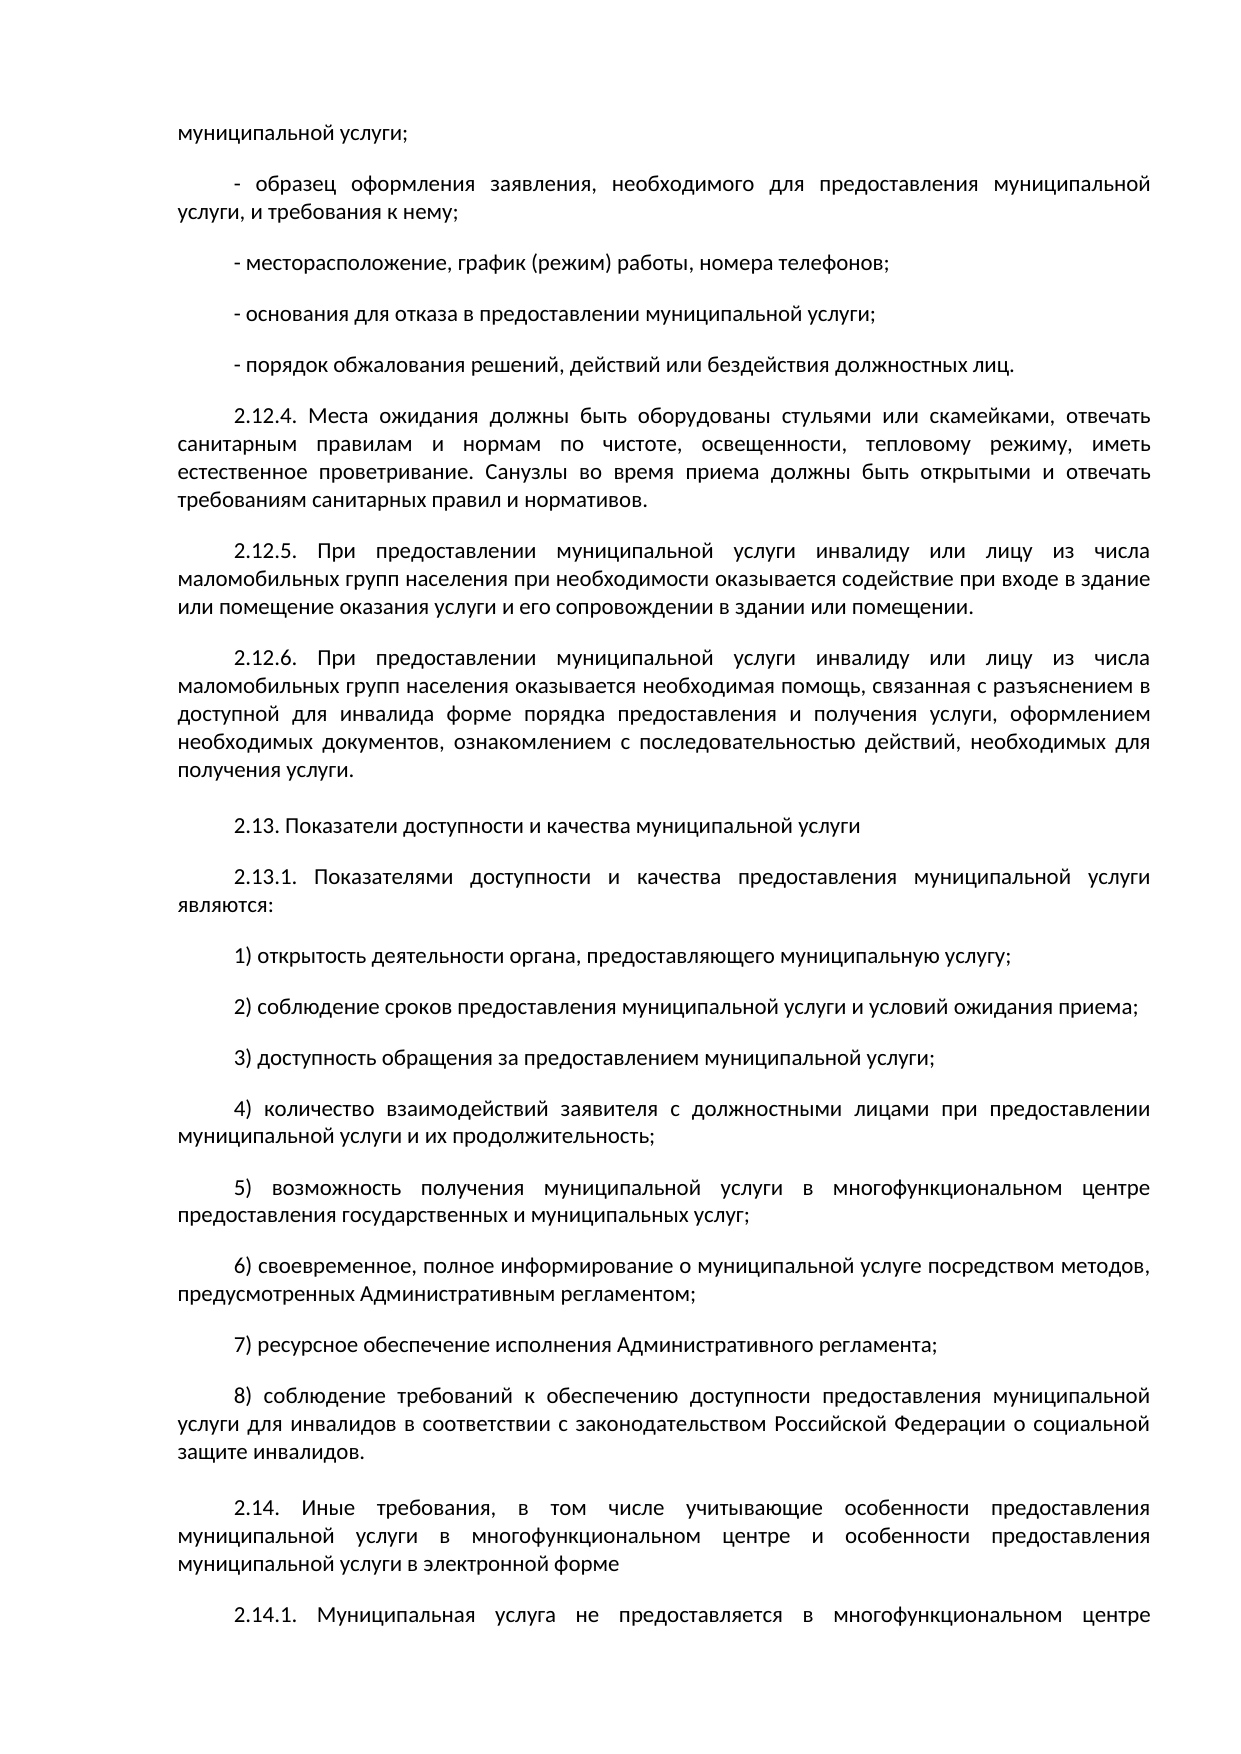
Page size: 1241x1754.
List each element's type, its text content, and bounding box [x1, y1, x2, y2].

text 2.12.5. При предоставлении муниципальной услуги инвалиду или лицу из числа маломобильных групп населения при необходимости оказывается содействие при входе в здание или помещение оказания услуги и его сопровождении в здании или помещении. [177, 536, 1152, 620]
text - месторасположение, график (режим) работы, номера телефонов; [177, 248, 1152, 276]
text 6) своевременное, полное информирование о муниципальной услуге посредством методов, предусмотренных Административным регламентом; [177, 1252, 1152, 1308]
text 3) доступность обращения за предоставлением муниципальной услуги; [177, 1043, 1152, 1071]
text 2.12.4. Места ожидания должны быть оборудованы стульями или скамейками, отвечать санитарным правилам и нормам по чистоте, освещенности, тепловому режиму, иметь естественное проветривание. Санузлы во время приема должны быть открытыми и отвечать требованиям санитарных правил и нормативов. [177, 401, 1152, 513]
text 4) количество взаимодействий заявителя с должностными лицами при предоставлении муниципальной услуги и их продолжительность; [177, 1094, 1152, 1150]
text 2.13.1. Показателями доступности и качества предоставления муниципальной услуги являются: [177, 862, 1152, 918]
text 1) открытость деятельности органа, предоставляющего муниципальную услугу; [177, 941, 1152, 969]
text 2) соблюдение сроков предоставления муниципальной услуги и условий ожидания приема; [177, 992, 1152, 1020]
text - порядок обжалования решений, действий или бездействия должностных лиц. [177, 350, 1152, 378]
text 2.13. Показатели доступности и качества муниципальной услуги [177, 811, 1152, 839]
text - основания для отказа в предоставлении муниципальной услуги; [177, 299, 1152, 327]
text 5) возможность получения муниципальной услуги в многофункциональном центре предоставления государственных и муниципальных услуг; [177, 1173, 1152, 1229]
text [177, 1601, 1152, 1628]
text 2.14. Иные требования, в том числе учитывающие особенности предоставления муниципальной услуги в многофункциональном центре и особенности предоставления муниципальной услуги в электронной форме [177, 1493, 1152, 1578]
text 7) ресурсное обеспечение исполнения Административного регламента; [177, 1331, 1152, 1358]
text 8) соблюдение требований к обеспечению доступности предоставления муниципальной услуги для инвалидов в соответствии с законодательством Российской Федерации о социальной защите инвалидов. [177, 1381, 1152, 1466]
text - образец оформления заявления, необходимого для предоставления муниципальной услуги, и требования к нему; [177, 169, 1152, 225]
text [177, 118, 1152, 146]
text 2.12.6. При предоставлении муниципальной услуги инвалиду или лицу из числа маломобильных групп населения оказывается необходимая помощь, связанная с разъяснением в доступной для инвалида форме порядка предоставления и получения услуги, оформлением необходимых документов, ознакомлением с последовательностью действий, необходимых для получения услуги. [177, 643, 1152, 783]
